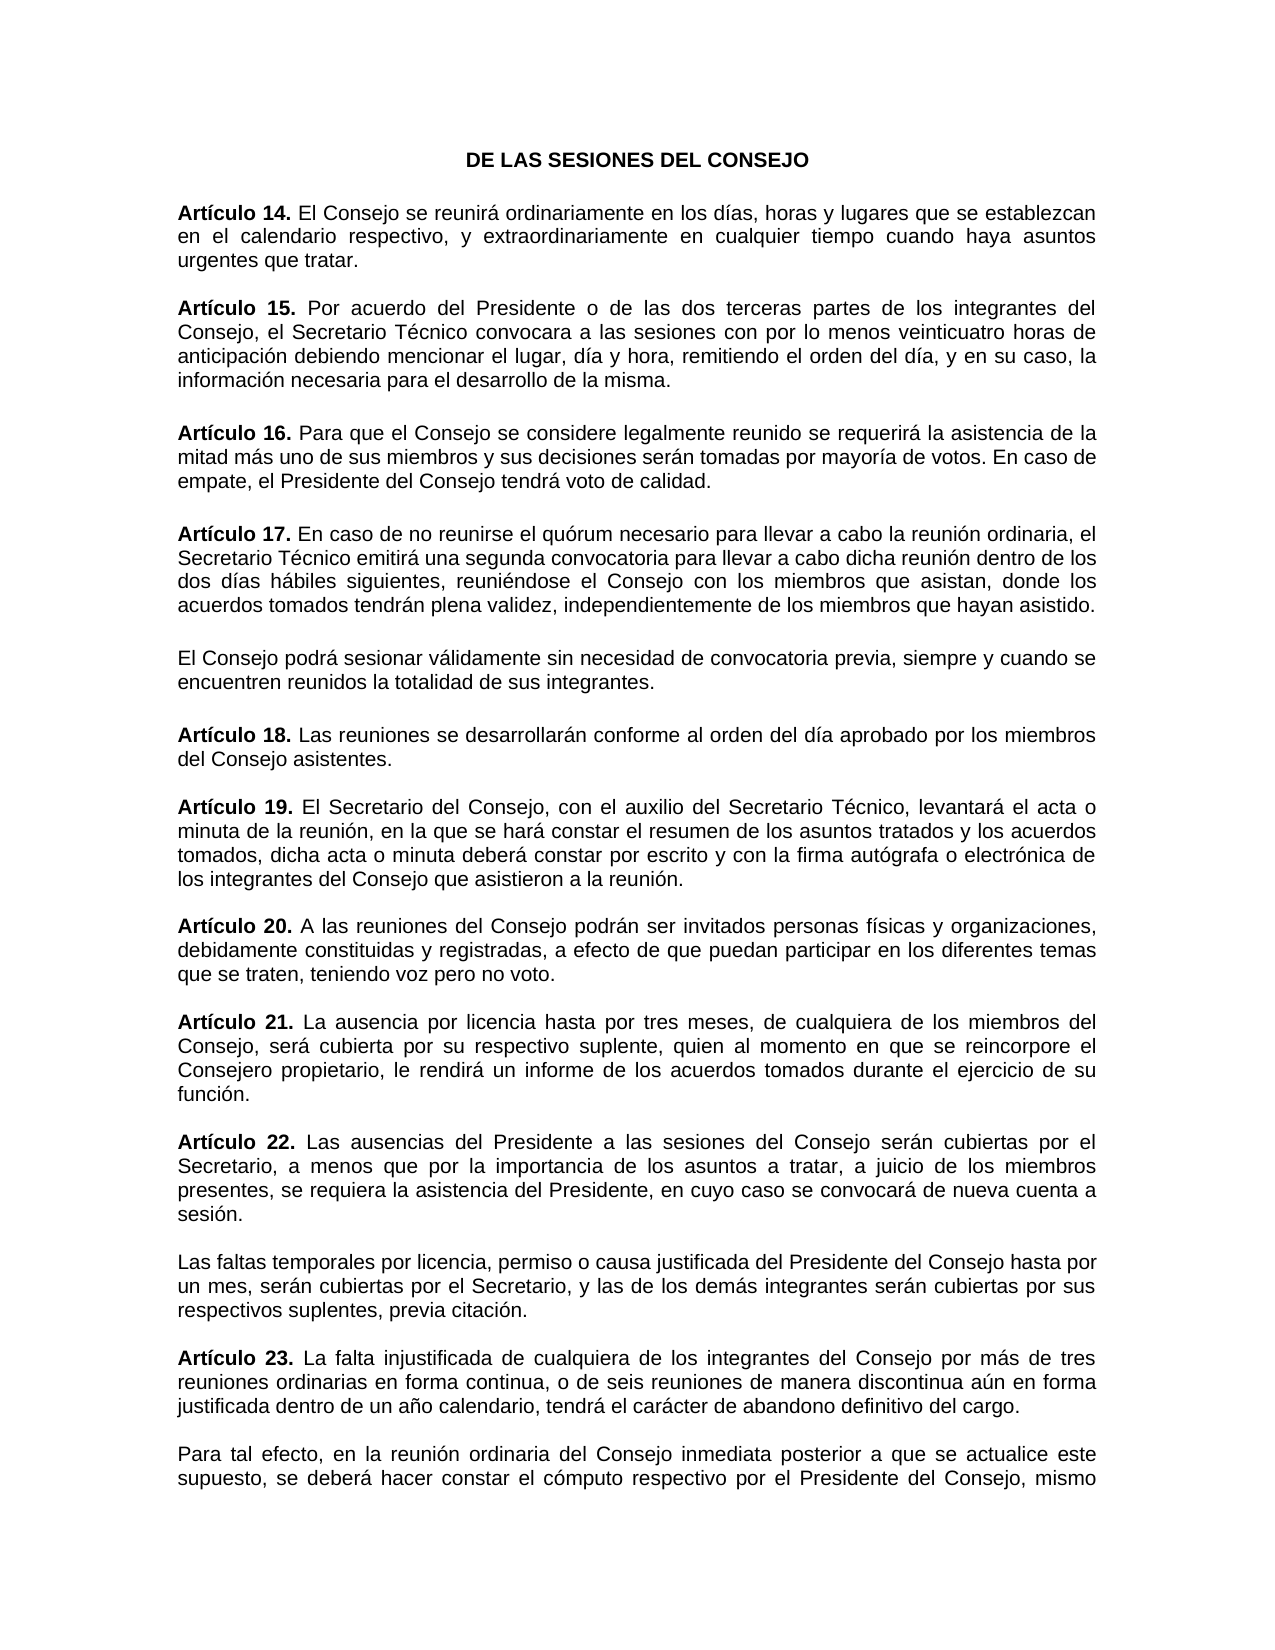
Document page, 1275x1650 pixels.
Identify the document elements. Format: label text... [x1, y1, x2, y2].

text Artículo 23. La falta injustificada de cualquiera de los integrantes del Consejo por más de tres reuniones ordinarias en forma continua, o de seis reuniones de manera discontinua aún en forma justificada dentro de un año calendario, tendrá el carácter de abandono definitivo del cargo. [177, 1346, 1098, 1417]
text Artículo 18. Las reuniones se desarrollarán conforme al orden del día aprobado por los miembros del Consejo asistentes. [177, 723, 1098, 771]
text Artículo 19. El Secretario del Consejo, con el auxilio del Secretario Técnico, levantará el acta o minuta de la reunión, en la que se hará constar el resumen de los asuntos tratados y los acuerdos tomados, dicha acta o minuta deberá constar por escrito y con la firma autógrafa o electrónica de los integrantes del Consejo que asistieron a la reunión. [177, 794, 1098, 890]
text Artículo 21. La ausencia por licencia hasta por tres meses, de cualquiera de los miembros del Consejo, será cubierta por su respectivo suplente, quien al momento en que se reincorpore el Consejero propietario, le rendirá un informe de los acuerdos tomados durante el ejercicio de su función. [177, 1010, 1098, 1106]
text Las faltas temporales por licencia, permiso o causa justificada del Presidente del Consejo hasta por un mes, serán cubiertas por el Secretario, y las de los demás integrantes serán cubiertas por sus respectivos suplentes, previa citación. [177, 1250, 1098, 1322]
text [177, 1441, 1098, 1489]
text Artículo 17. En caso de no reunirse el quórum necesario para llevar a cabo la reunión ordinaria, el Secretario Técnico emitirá una segunda convocatoria para llevar a cabo dicha reunión dentro de los dos días hábiles siguientes, reuniéndose el Consejo con los miembros que asistan, donde los acuerdos tomados tendrán plena validez, independientemente de los miembros que hayan asistido. [177, 521, 1098, 617]
text Artículo 20. A las reuniones del Consejo podrán ser invitados personas físicas y organizaciones, debidamente constituidas y registradas, a efecto de que puedan participar en los diferentes temas que se traten, teniendo voz pero no voto. [177, 914, 1098, 986]
text Artículo 22. Las ausencias del Presidente a las sesiones del Consejo serán cubiertas por el Secretario, a menos que por la importancia de los asuntos a tratar, a juicio de los miembros presentes, se requiera la asistencia del Presidente, en cuyo caso se convocará de nueva cuenta a sesión. [177, 1130, 1098, 1226]
text Artículo 14. El Consejo se reunirá ordinariamente en los días, horas y lugares que se establezcan en el calendario respectivo, y extraordinariamente en cualquier tiempo cuando haya asuntos urgentes que tratar. [177, 200, 1098, 272]
text Artículo 16. Para que el Consejo se considere legalmente reunido se requerirá la asistencia de la mitad más uno de sus miembros y sus decisiones serán tomadas por mayoría de votos. En caso de empate, el Presidente del Consejo tendrá voto de calidad. [177, 421, 1098, 493]
text El Consejo podrá sesionar válidamente sin necesidad de convocatoria previa, siempre y cuando se encuentren reunidos la totalidad de sus integrantes. [177, 646, 1098, 694]
text Artículo 15. Por acuerdo del Presidente o de las dos terceras partes de los integrantes del Consejo, el Secretario Técnico convocara a las sesiones con por lo menos veinticuatro horas de anticipación debiendo mencionar el lugar, día y hora, remitiendo el orden del día, y en su caso, la información necesaria para el desarrollo de la misma. [177, 296, 1098, 392]
text DE LAS SESIONES DEL CONSEJO [177, 148, 1098, 172]
